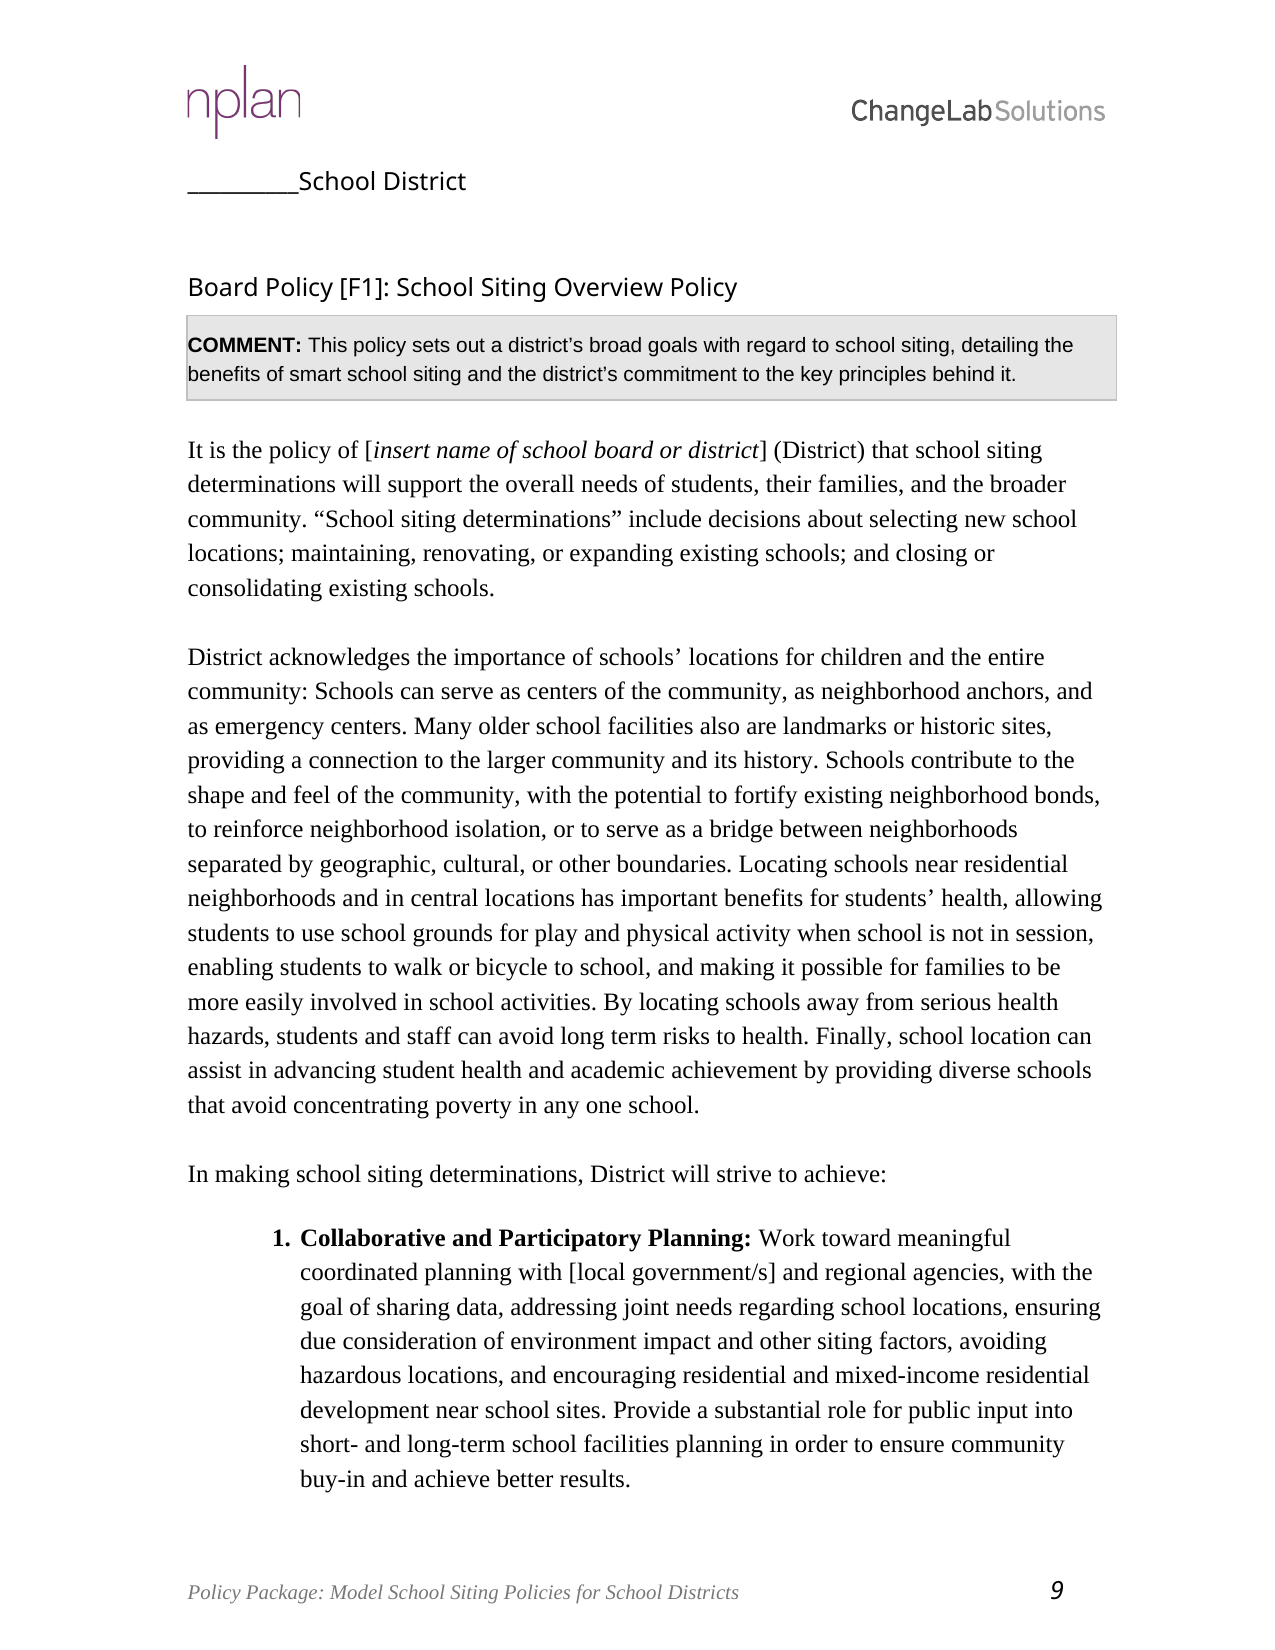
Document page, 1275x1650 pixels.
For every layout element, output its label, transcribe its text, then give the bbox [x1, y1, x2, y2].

text In making school siting determinations, District will strive to achieve: [187, 1159, 1116, 1188]
picture [839, 85, 1117, 139]
text Comment: This policy sets out a district’s broad goals with regard to school siting, detailing the benefits of smart school siting and the district’s commitment to the key principles behind it. [188, 316, 1116, 399]
text District acknowledges the importance of schools’ locations for children and the entire community: Schools can serve as centers of the community, as neighborhood anchors, and as emergency centers. Many older school facilities also are landmarks or historic sites, providing a connection to the larger community and its history. Schools contribute to the shape and feel of the community, with the potential to fortify existing neighborhood bonds, to reinforce neighborhood isolation, or to serve as a bridge between neighborhoods separated by geographic, cultural, or other boundaries. Locating schools near residential neighborhoods and in central locations has important benefits for students’ health, allowing students to use school grounds for play and physical activity when school is not in session, enabling students to walk or bicycle to school, and making it possible for families to be more easily involved in school activities. By locating schools away from serious health hazards, students and staff can avoid long term risks to health. Finally, school location can assist in advancing student health and academic achievement by providing diverse schools that avoid concentrating poverty in any one school. [187, 642, 1116, 1119]
text Collaborative and Participatory Planning: Work toward meaningful coordinated planning with [local government/s] and regional agencies, with the goal of sharing data, addressing joint needs regarding school locations, ensuring due consideration of environment impact and other siting factors, avoiding hazardous locations, and encouraging residential and mixed-income residential development near school sites. Provide a substantial role for public input into short- and long-term school facilities planning in order to ensure community buy-in and achieve better results. [272, 1223, 1116, 1493]
picture [187, 65, 300, 139]
subtitle Board Policy [F1]: School Siting Overview Policy [187, 273, 1116, 303]
text It is the policy of [insert name of school board or district] (District) that school siting determinations will support the overall needs of students, their families, and the broader community. “School siting determinations” include decisions about selecting new school locations; maintaining, renovating, or expanding existing schools; and closing or consolidating existing schools. [187, 435, 1116, 602]
subtitle __________School District [187, 167, 1116, 196]
